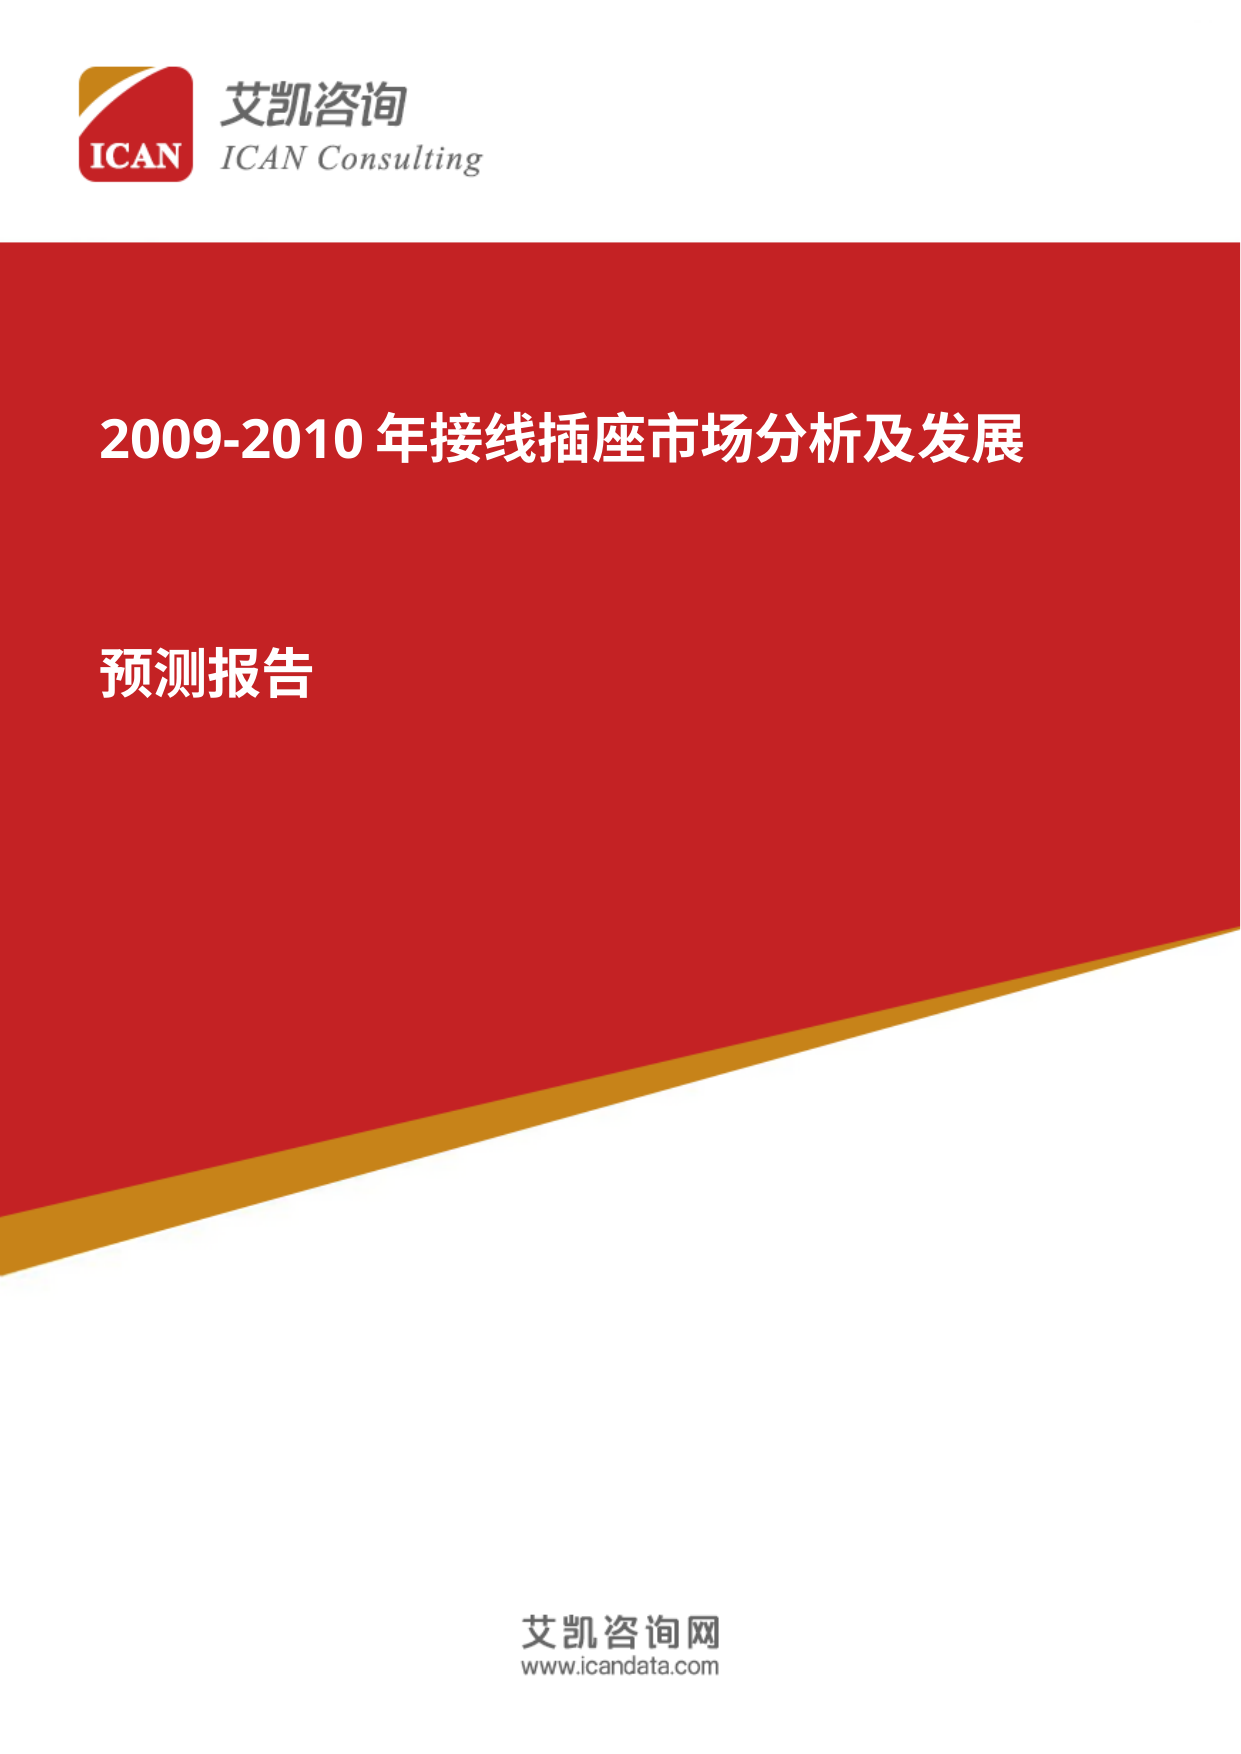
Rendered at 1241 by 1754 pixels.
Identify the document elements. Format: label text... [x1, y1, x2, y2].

picture [0, 5, 1241, 1754]
subtitle 2009-2010年接线插座市场分析及发展预测报告 [99, 386, 1053, 718]
